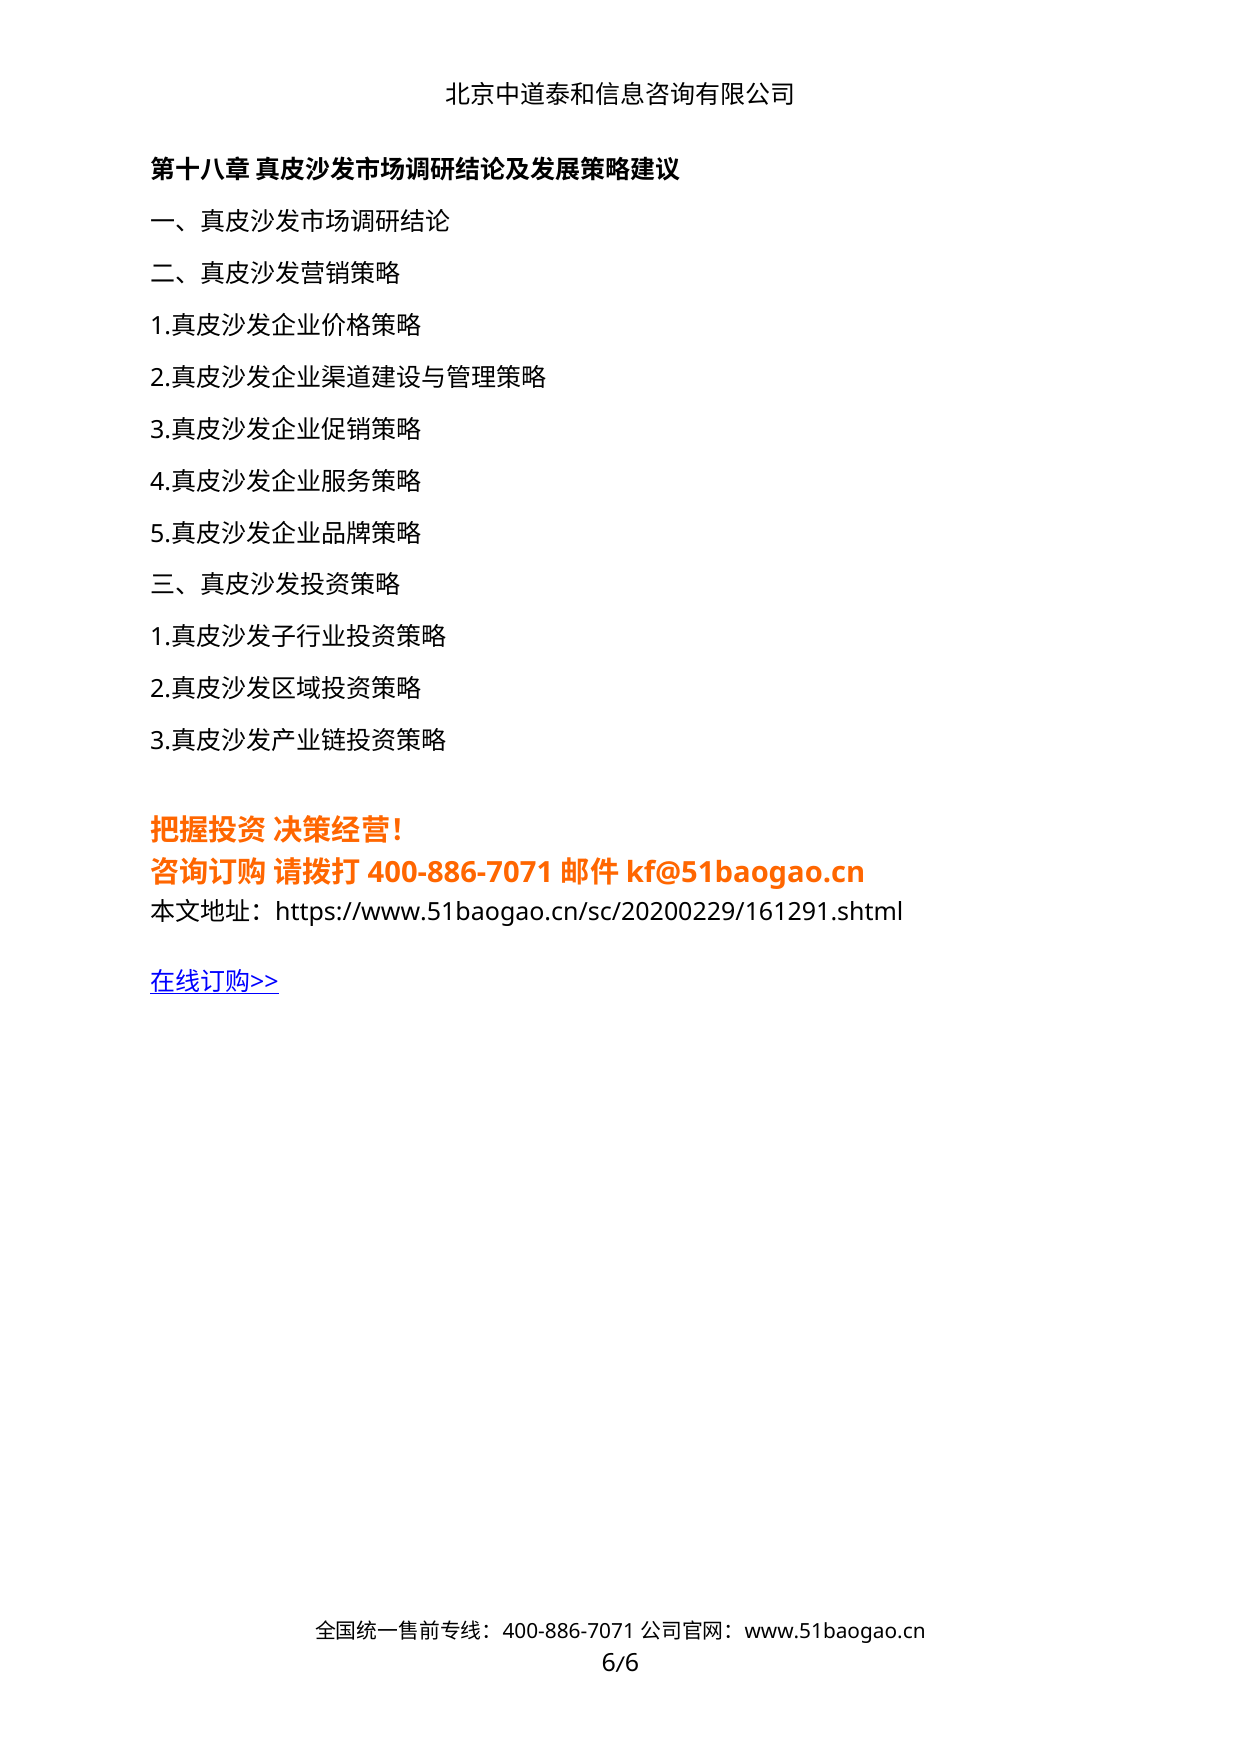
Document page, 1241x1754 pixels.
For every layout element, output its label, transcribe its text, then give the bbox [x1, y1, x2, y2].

text 三、真皮沙发投资策略 [150, 565, 1090, 601]
text 4.真皮沙发企业服务策略 [150, 461, 1090, 497]
text 1.真皮沙发企业价格策略 [150, 306, 1090, 342]
text 在线订购>> [150, 927, 1090, 998]
text 3.真皮沙发企业促销策略 [150, 409, 1090, 446]
text 2.真皮沙发区域投资策略 [150, 669, 1090, 705]
text 把握投资 决策经营！咨询订购 请拨打 400-886-7071 邮件 kf@51baogao.cn本文地址：https://www.51baogao.cn/sc/20200229/161291.shtml [150, 772, 1090, 927]
text 1.真皮沙发子行业投资策略 [150, 617, 1090, 653]
text 二、真皮沙发营销策略 [150, 254, 1090, 290]
text 一、真皮沙发市场调研结论 [150, 202, 1090, 238]
text 5.真皮沙发企业品牌策略 [150, 513, 1090, 549]
text 3.真皮沙发产业链投资策略 [150, 721, 1090, 757]
text 第十八章 真皮沙发市场调研结论及发展策略建议 [150, 150, 1090, 186]
text 2.真皮沙发企业渠道建设与管理策略 [150, 357, 1090, 394]
